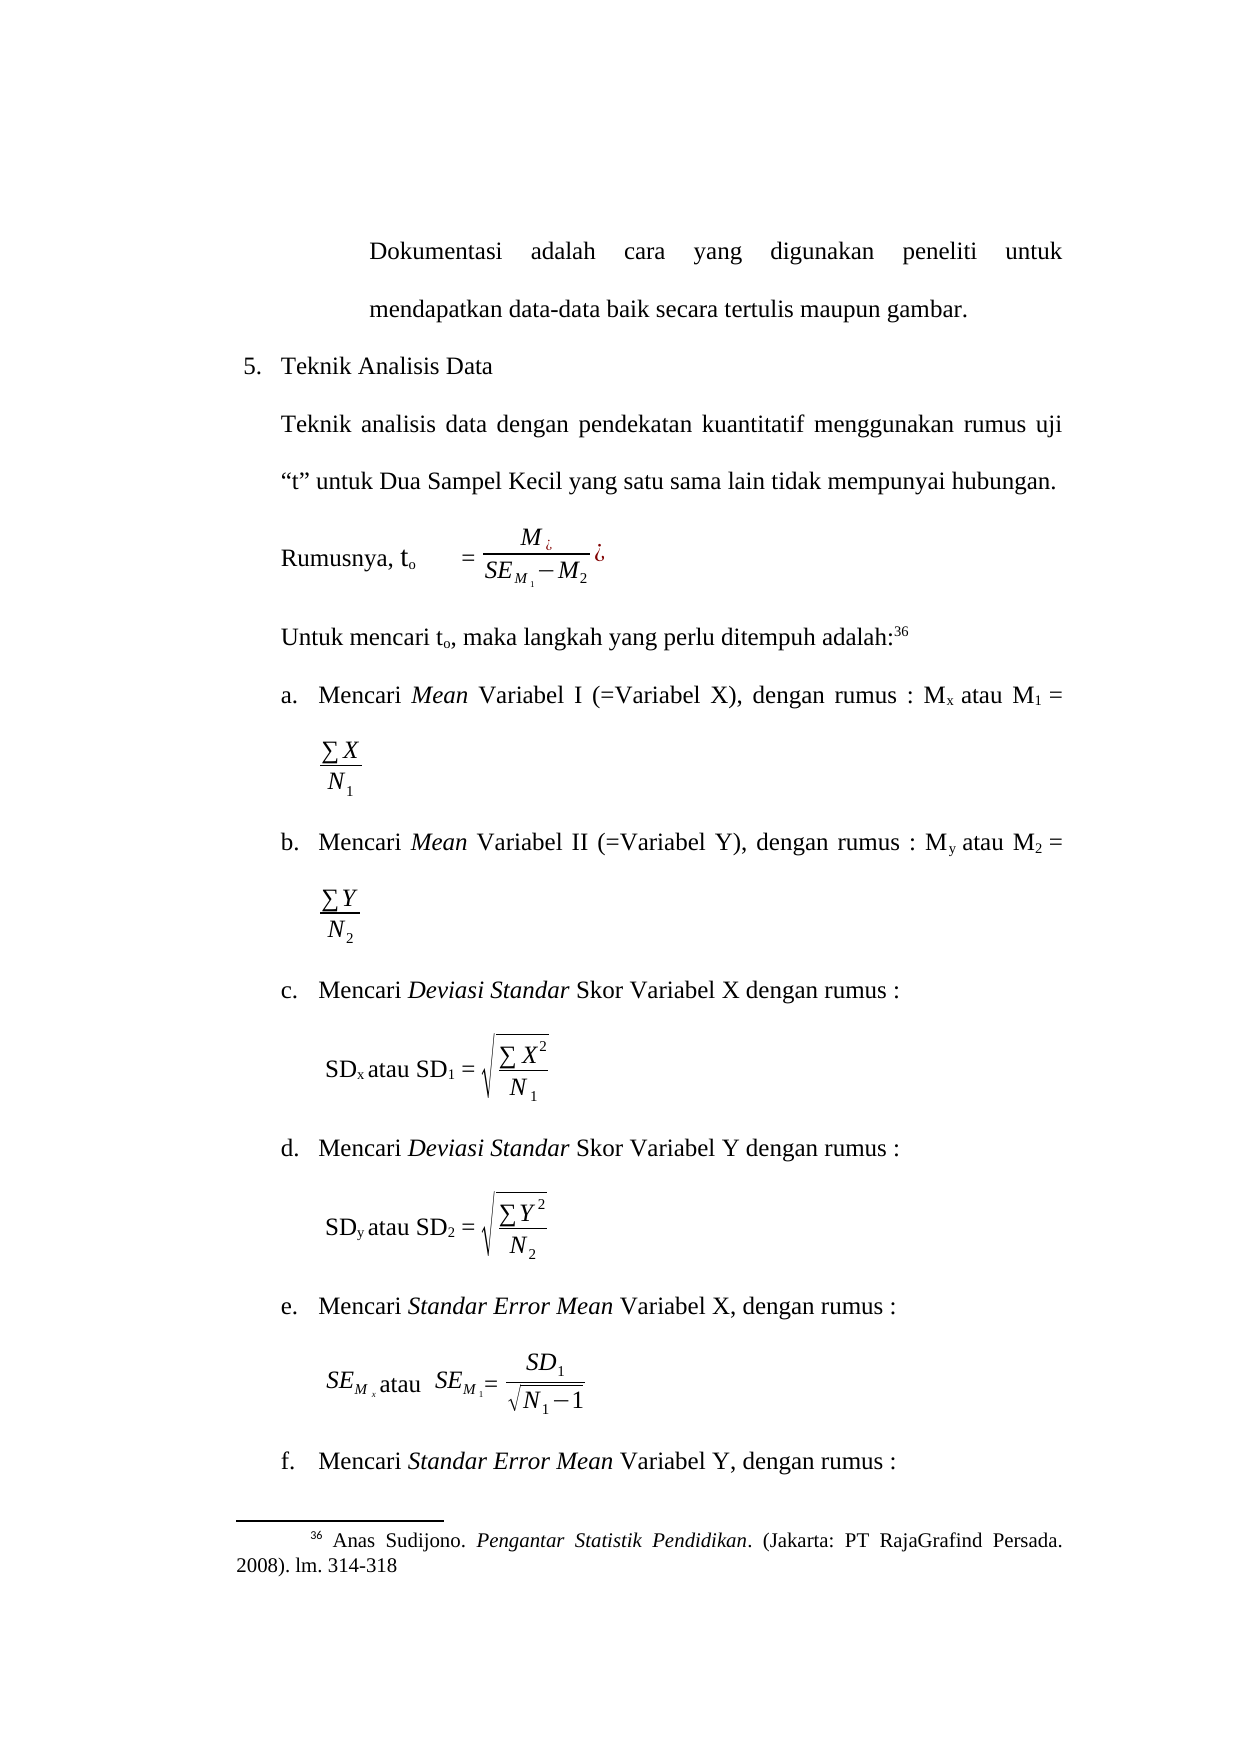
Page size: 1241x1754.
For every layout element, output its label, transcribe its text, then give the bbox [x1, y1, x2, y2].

list Rumusnya, to = [281, 524, 1063, 589]
list SDx atau SD1 = [325, 1032, 1063, 1104]
list Mencari Standar Error Mean Variabel Y, dengan rumus : [281, 1446, 1063, 1475]
list Mencari Mean Variabel II (=Variabel Y), dengan rumus : My atau M2 = [281, 827, 1063, 947]
list Teknik analisis data dengan pendekatan kuantitatif menggunakan rumus uji “t” untuk Dua Sampel Kecil yang satu sama lain tidak mempunyai hubungan. [281, 409, 1063, 495]
list Dokumentasi adalah cara yang digunakan peneliti untuk mendapatkan data-data baik secara tertulis maupun gambar. [369, 236, 1063, 322]
list atau = [311, 1349, 1063, 1417]
list Teknik Analisis Data [243, 351, 1063, 380]
list Untuk mencari to, maka langkah yang perlu ditempuh adalah: [281, 622, 1063, 651]
list Mencari Mean Variabel I (=Variabel X), dengan rumus : Mx atau M1 = [281, 680, 1063, 799]
list Mencari Deviasi Standar Skor Variabel X dengan rumus : [281, 975, 1063, 1004]
list Mencari Deviasi Standar Skor Variabel Y dengan rumus : [281, 1133, 1063, 1162]
list Mencari Standar Error Mean Variabel X, dengan rumus : [281, 1291, 1063, 1320]
list SDy atau SD2 = [311, 1191, 1063, 1262]
